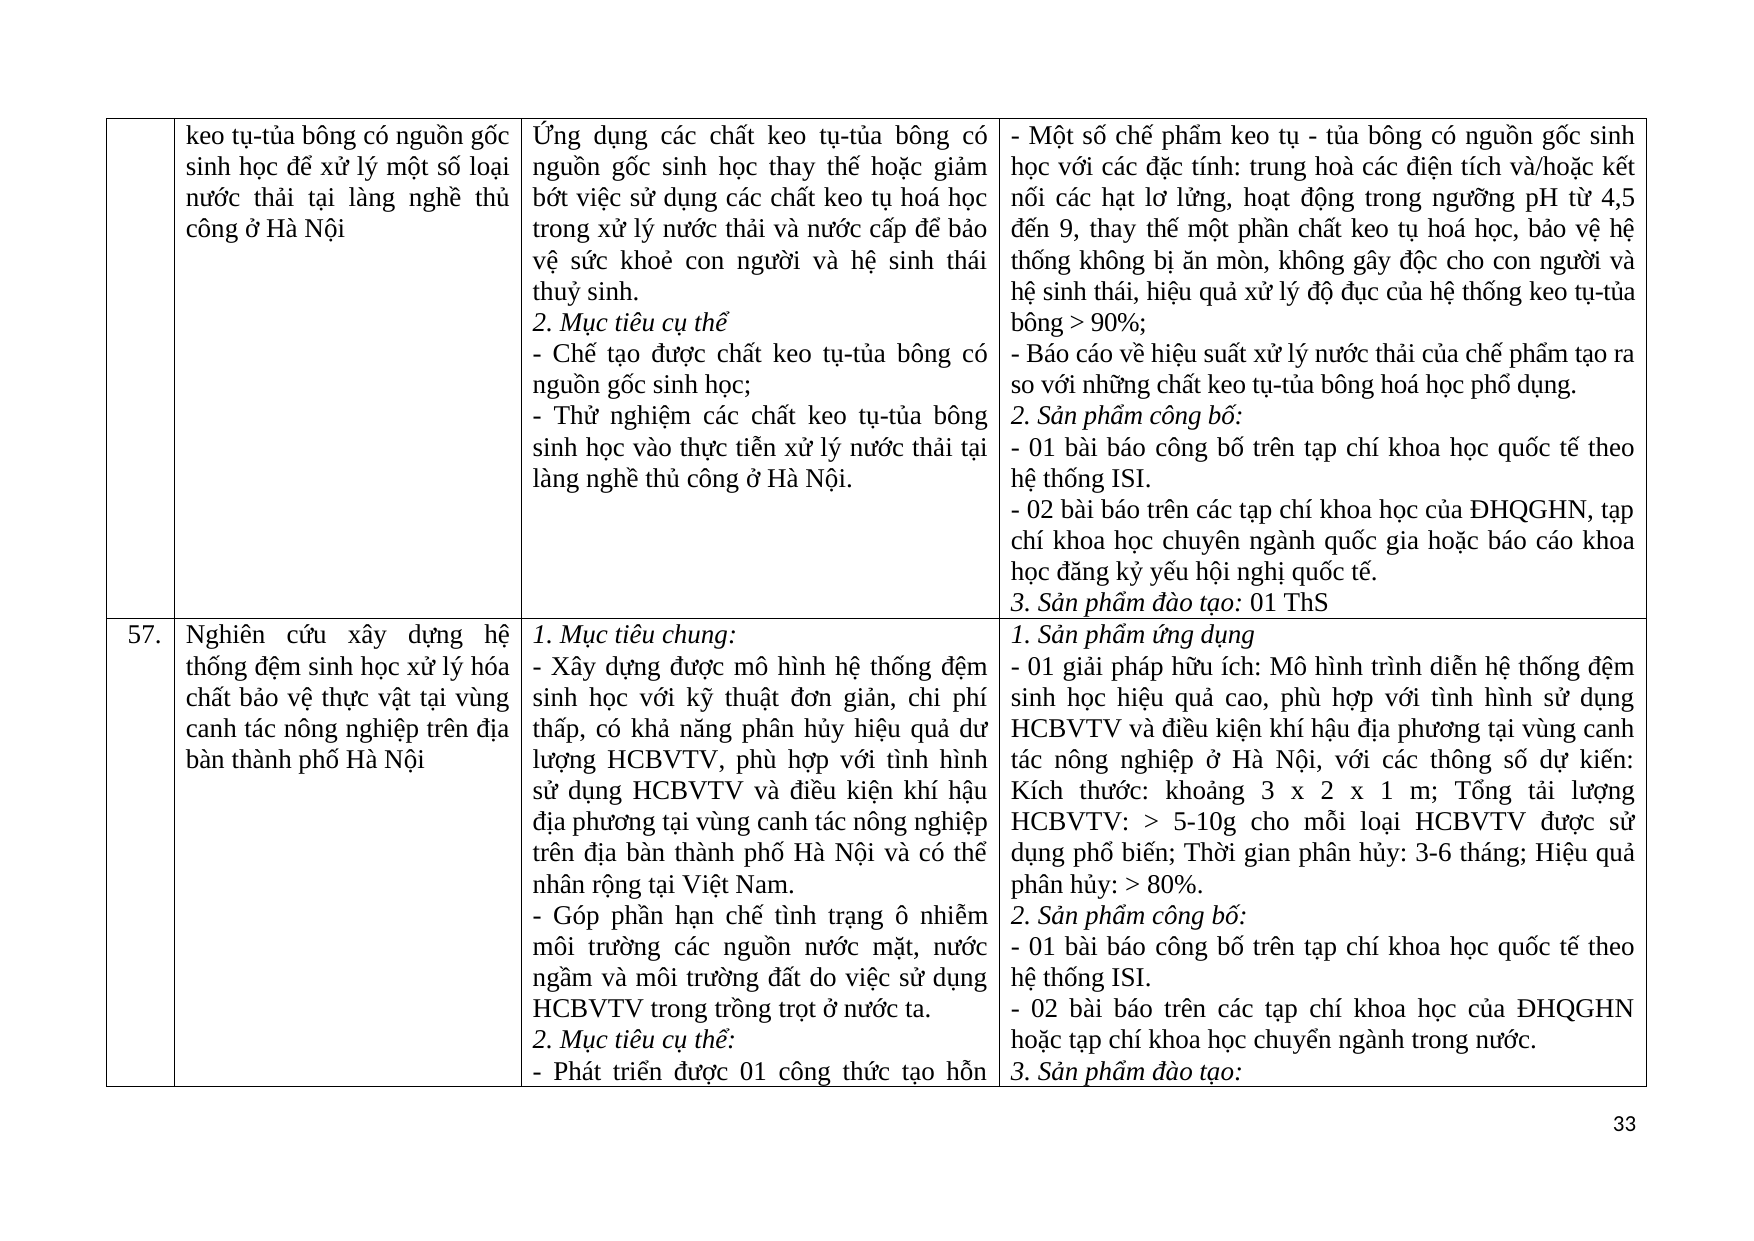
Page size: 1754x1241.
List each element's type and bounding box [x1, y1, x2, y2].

table_cell [107, 619, 174, 1086]
table_cell [175, 619, 521, 1086]
table_cell [522, 619, 999, 1086]
table_cell [1000, 619, 1646, 1086]
table_cell [522, 119, 999, 617]
table_cell [1000, 119, 1646, 617]
table_cell [107, 119, 174, 617]
table_cell [175, 119, 521, 617]
